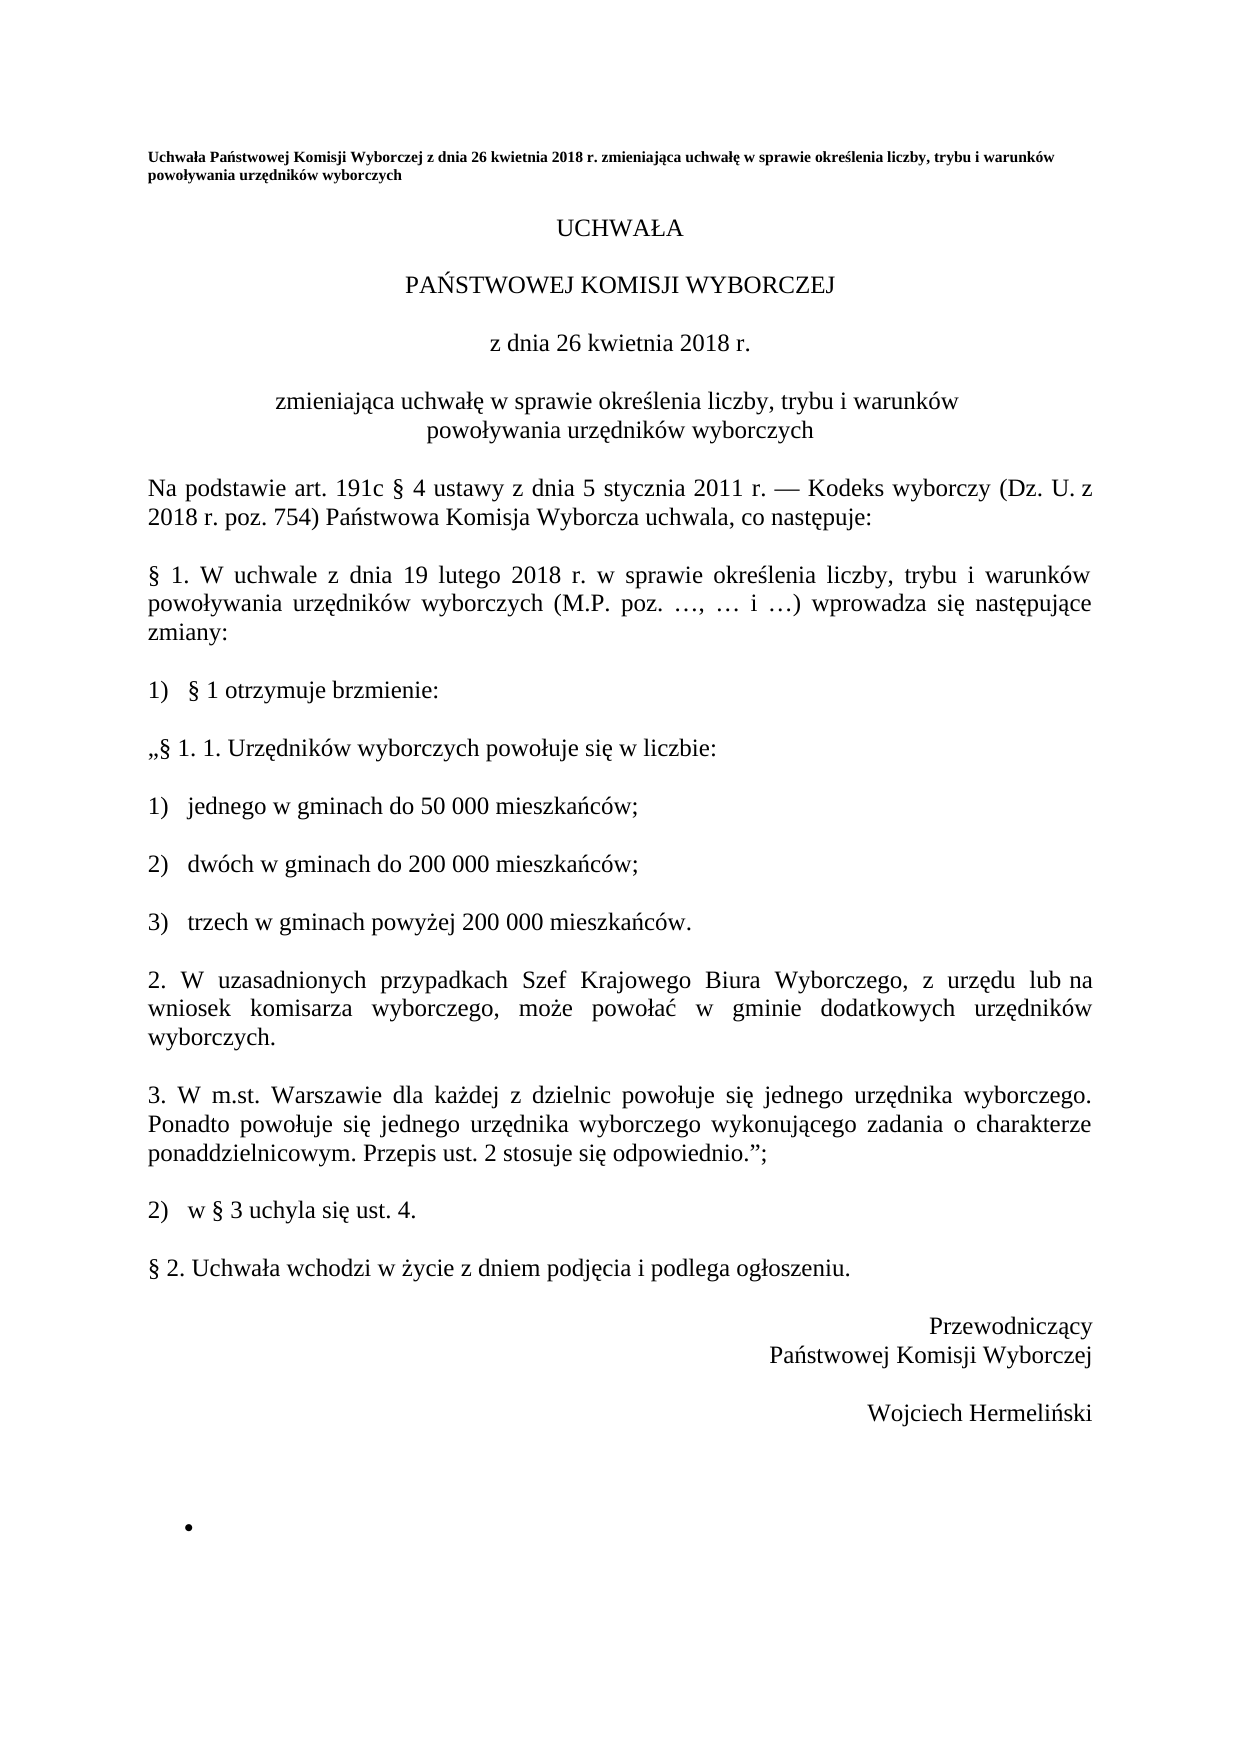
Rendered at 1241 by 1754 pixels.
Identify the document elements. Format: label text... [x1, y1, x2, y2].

text Na podstawie art. 191c § 4 ustawy z dnia 5 stycznia 2011 r. — Kodeks wyborczy (Dz. U. z 2018 r. poz. 754) Państwowa Komisja Wyborcza uchwala, co następuje: [148, 473, 1093, 531]
text „§ 1. 1. Urzędników wyborczych powołuje się w liczbie: [148, 733, 1093, 762]
text PAŃSTWOWEJ KOMISJI WYBORCZEJ [148, 271, 1093, 299]
text z dnia 26 kwietnia 2018 r. [148, 328, 1093, 357]
text UCHWAŁA [148, 213, 1093, 241]
text 3) trzech w gminach powyżej 200 000 mieszkańców. [148, 907, 1093, 936]
text zmieniająca uchwałę w sprawie określenia liczby, trybu i warunków powoływania urzędników wyborczych [148, 386, 1093, 444]
text 2. W uzasadnionych przypadkach Szef Krajowego Biura Wyborczego, z urzędu lub na wniosek komisarza wyborczego, może powołać w gminie dodatkowych urzędników wyborczych. [148, 965, 1093, 1051]
text Przewodniczący Państwowej Komisji Wyborczej [148, 1311, 1093, 1369]
text Uchwała Państwowej Komisji Wyborczej z dnia 26 kwietnia 2018 r. zmieniająca uchwałę w sprawie określenia liczby, trybu i warunków powoływania urzędników wyborczych [148, 148, 1093, 183]
text § 2. Uchwała wchodzi w życie z dniem podjęcia i podlega ogłoszeniu. [148, 1253, 1093, 1282]
text 2) dwóch w gminach do 200 000 mieszkańców; [148, 849, 1093, 878]
text 1) jednego w gminach do 50 000 mieszkańców; [148, 791, 1093, 820]
text 2) w § 3 uchyla się ust. 4. [148, 1196, 1093, 1224]
text 3. W m.st. Warszawie dla każdej z dzielnic powołuje się jednego urzędnika wyborczego. Ponadto powołuje się jednego urzędnika wyborczego wykonującego zadania o charakterze ponaddzielnicowym. Przepis ust. 2 stosuje się odpowiednio.”; [148, 1080, 1093, 1166]
text Wojciech Hermeliński [148, 1398, 1093, 1427]
text § 1. W uchwale z dnia 19 lutego 2018 r. w sprawie określenia liczby, trybu i warunków powoływania urzędników wyborczych (M.P. poz. …, … i …) wprowadza się następujące zmiany: [148, 560, 1093, 646]
text 1) § 1 otrzymuje brzmienie: [148, 675, 1093, 704]
